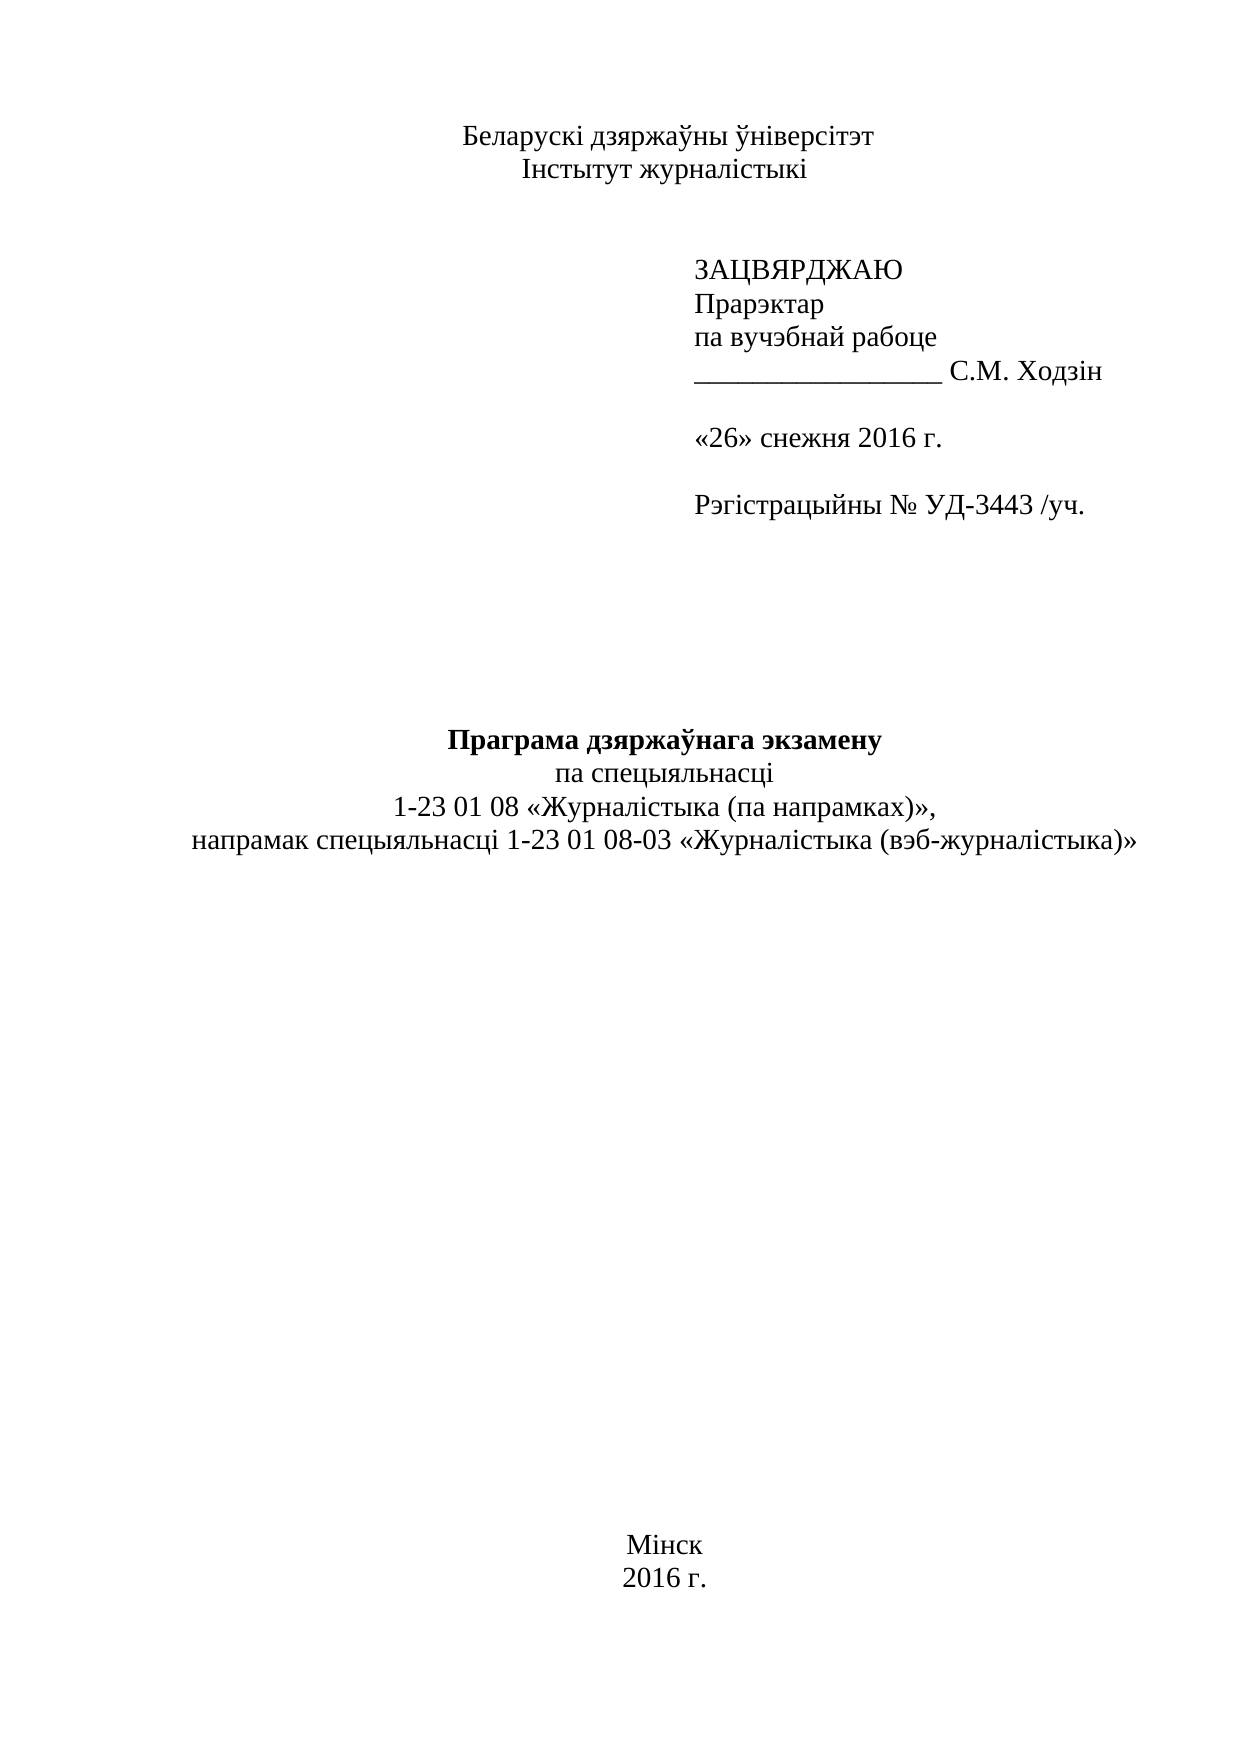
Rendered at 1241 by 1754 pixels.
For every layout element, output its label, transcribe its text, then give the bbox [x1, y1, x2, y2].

text _________________ С.М. Ходзiн [694, 353, 1152, 386]
text 2016 г. [177, 1560, 1152, 1594]
text Інстытут журналістыкі [177, 152, 1152, 185]
text ЗАЦВЯРДЖАЮ [694, 252, 1152, 286]
text «26» снежня 2016 г. [694, 420, 1152, 453]
text 1-23 01 08 «Журналістыка (па напрамках)», [177, 789, 1152, 822]
text Праграма дзяржаўнага экзамену [177, 722, 1152, 755]
text Рэгiстрацыйны № УД-3443 /уч. [694, 487, 1152, 521]
text напрамак спецыяльнасці 1-23 01 08-03 «Журналістыка (вэб-журналiстыка)» [177, 822, 1152, 856]
text па спецыяльнасці [177, 755, 1152, 789]
text Беларускі дзяржаўны ўніверсітэт [177, 118, 1152, 152]
text Прарэктар [694, 286, 1152, 319]
text па вучэбнай рабоце [694, 319, 1152, 353]
text Мінск [177, 1527, 1152, 1560]
